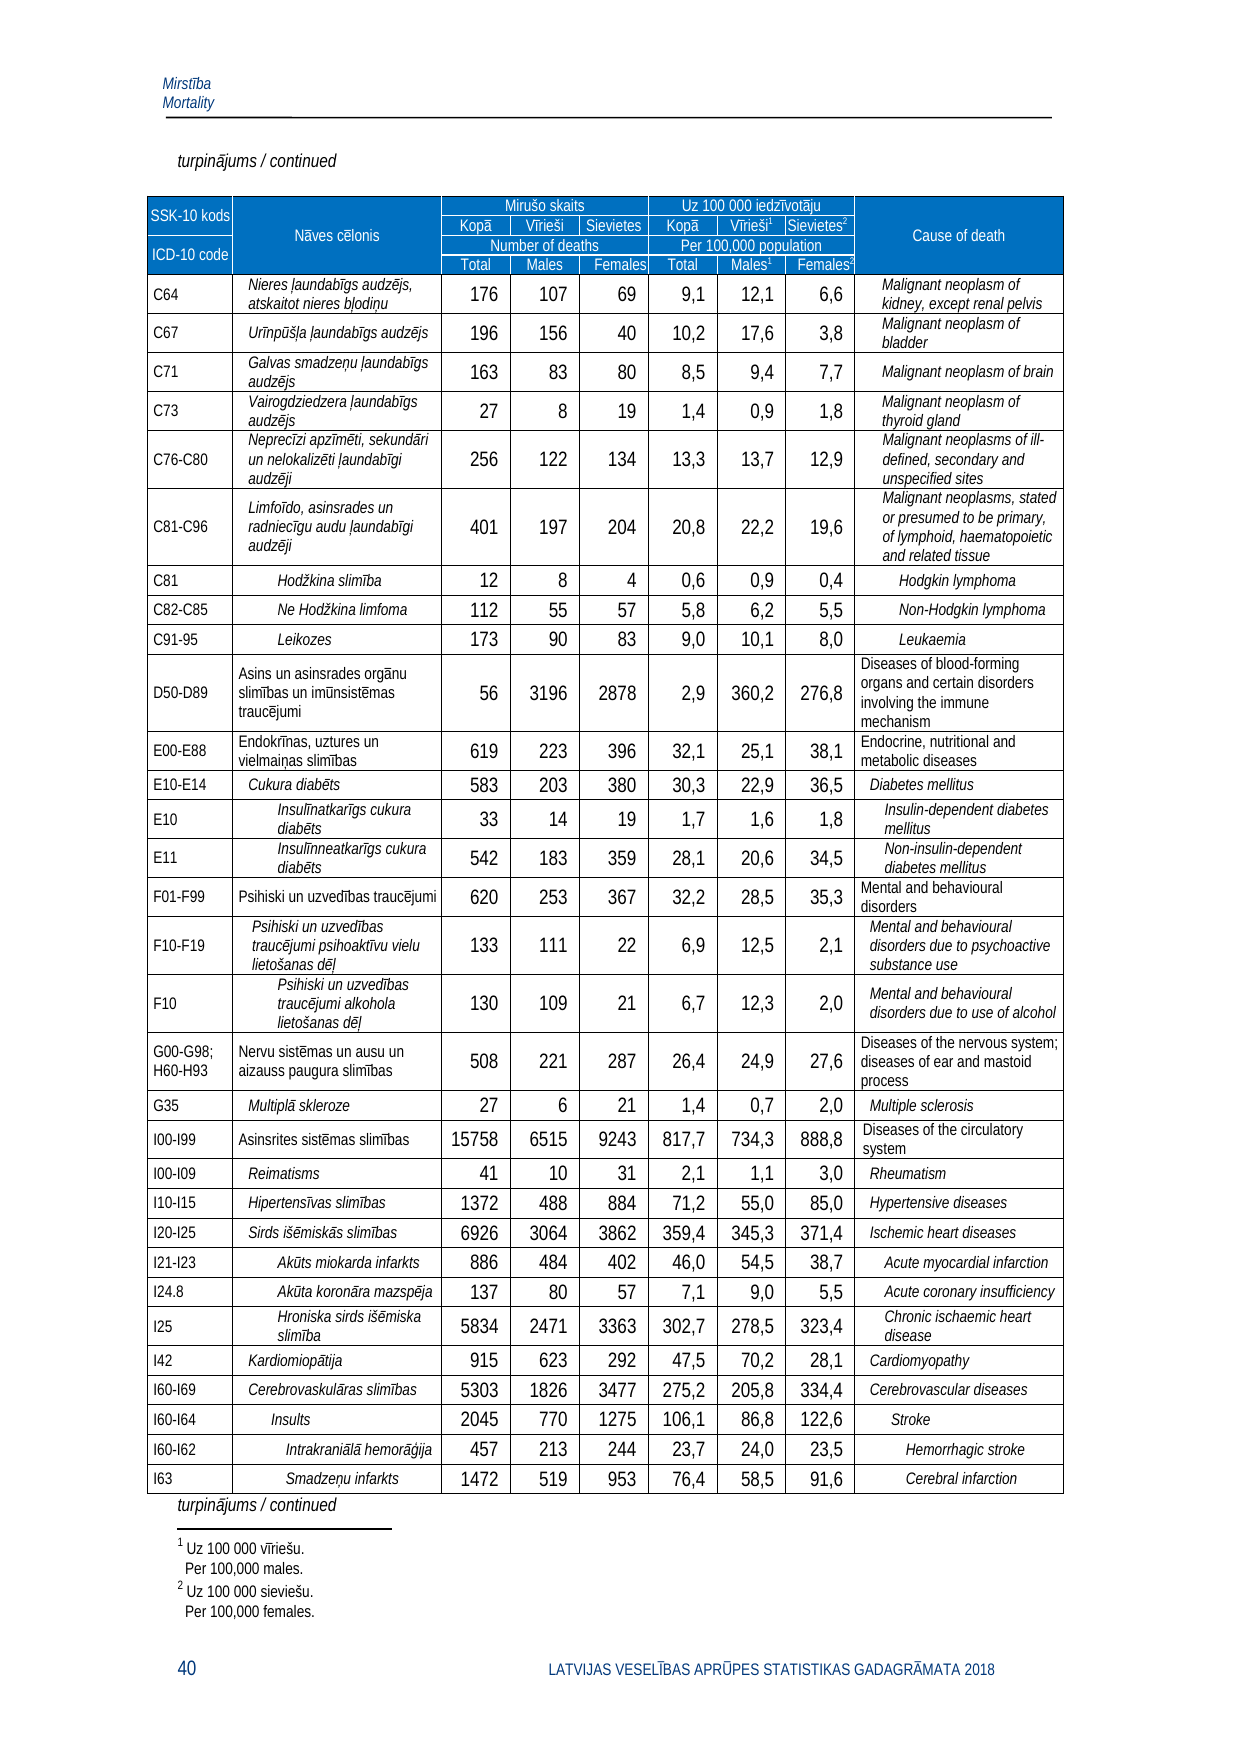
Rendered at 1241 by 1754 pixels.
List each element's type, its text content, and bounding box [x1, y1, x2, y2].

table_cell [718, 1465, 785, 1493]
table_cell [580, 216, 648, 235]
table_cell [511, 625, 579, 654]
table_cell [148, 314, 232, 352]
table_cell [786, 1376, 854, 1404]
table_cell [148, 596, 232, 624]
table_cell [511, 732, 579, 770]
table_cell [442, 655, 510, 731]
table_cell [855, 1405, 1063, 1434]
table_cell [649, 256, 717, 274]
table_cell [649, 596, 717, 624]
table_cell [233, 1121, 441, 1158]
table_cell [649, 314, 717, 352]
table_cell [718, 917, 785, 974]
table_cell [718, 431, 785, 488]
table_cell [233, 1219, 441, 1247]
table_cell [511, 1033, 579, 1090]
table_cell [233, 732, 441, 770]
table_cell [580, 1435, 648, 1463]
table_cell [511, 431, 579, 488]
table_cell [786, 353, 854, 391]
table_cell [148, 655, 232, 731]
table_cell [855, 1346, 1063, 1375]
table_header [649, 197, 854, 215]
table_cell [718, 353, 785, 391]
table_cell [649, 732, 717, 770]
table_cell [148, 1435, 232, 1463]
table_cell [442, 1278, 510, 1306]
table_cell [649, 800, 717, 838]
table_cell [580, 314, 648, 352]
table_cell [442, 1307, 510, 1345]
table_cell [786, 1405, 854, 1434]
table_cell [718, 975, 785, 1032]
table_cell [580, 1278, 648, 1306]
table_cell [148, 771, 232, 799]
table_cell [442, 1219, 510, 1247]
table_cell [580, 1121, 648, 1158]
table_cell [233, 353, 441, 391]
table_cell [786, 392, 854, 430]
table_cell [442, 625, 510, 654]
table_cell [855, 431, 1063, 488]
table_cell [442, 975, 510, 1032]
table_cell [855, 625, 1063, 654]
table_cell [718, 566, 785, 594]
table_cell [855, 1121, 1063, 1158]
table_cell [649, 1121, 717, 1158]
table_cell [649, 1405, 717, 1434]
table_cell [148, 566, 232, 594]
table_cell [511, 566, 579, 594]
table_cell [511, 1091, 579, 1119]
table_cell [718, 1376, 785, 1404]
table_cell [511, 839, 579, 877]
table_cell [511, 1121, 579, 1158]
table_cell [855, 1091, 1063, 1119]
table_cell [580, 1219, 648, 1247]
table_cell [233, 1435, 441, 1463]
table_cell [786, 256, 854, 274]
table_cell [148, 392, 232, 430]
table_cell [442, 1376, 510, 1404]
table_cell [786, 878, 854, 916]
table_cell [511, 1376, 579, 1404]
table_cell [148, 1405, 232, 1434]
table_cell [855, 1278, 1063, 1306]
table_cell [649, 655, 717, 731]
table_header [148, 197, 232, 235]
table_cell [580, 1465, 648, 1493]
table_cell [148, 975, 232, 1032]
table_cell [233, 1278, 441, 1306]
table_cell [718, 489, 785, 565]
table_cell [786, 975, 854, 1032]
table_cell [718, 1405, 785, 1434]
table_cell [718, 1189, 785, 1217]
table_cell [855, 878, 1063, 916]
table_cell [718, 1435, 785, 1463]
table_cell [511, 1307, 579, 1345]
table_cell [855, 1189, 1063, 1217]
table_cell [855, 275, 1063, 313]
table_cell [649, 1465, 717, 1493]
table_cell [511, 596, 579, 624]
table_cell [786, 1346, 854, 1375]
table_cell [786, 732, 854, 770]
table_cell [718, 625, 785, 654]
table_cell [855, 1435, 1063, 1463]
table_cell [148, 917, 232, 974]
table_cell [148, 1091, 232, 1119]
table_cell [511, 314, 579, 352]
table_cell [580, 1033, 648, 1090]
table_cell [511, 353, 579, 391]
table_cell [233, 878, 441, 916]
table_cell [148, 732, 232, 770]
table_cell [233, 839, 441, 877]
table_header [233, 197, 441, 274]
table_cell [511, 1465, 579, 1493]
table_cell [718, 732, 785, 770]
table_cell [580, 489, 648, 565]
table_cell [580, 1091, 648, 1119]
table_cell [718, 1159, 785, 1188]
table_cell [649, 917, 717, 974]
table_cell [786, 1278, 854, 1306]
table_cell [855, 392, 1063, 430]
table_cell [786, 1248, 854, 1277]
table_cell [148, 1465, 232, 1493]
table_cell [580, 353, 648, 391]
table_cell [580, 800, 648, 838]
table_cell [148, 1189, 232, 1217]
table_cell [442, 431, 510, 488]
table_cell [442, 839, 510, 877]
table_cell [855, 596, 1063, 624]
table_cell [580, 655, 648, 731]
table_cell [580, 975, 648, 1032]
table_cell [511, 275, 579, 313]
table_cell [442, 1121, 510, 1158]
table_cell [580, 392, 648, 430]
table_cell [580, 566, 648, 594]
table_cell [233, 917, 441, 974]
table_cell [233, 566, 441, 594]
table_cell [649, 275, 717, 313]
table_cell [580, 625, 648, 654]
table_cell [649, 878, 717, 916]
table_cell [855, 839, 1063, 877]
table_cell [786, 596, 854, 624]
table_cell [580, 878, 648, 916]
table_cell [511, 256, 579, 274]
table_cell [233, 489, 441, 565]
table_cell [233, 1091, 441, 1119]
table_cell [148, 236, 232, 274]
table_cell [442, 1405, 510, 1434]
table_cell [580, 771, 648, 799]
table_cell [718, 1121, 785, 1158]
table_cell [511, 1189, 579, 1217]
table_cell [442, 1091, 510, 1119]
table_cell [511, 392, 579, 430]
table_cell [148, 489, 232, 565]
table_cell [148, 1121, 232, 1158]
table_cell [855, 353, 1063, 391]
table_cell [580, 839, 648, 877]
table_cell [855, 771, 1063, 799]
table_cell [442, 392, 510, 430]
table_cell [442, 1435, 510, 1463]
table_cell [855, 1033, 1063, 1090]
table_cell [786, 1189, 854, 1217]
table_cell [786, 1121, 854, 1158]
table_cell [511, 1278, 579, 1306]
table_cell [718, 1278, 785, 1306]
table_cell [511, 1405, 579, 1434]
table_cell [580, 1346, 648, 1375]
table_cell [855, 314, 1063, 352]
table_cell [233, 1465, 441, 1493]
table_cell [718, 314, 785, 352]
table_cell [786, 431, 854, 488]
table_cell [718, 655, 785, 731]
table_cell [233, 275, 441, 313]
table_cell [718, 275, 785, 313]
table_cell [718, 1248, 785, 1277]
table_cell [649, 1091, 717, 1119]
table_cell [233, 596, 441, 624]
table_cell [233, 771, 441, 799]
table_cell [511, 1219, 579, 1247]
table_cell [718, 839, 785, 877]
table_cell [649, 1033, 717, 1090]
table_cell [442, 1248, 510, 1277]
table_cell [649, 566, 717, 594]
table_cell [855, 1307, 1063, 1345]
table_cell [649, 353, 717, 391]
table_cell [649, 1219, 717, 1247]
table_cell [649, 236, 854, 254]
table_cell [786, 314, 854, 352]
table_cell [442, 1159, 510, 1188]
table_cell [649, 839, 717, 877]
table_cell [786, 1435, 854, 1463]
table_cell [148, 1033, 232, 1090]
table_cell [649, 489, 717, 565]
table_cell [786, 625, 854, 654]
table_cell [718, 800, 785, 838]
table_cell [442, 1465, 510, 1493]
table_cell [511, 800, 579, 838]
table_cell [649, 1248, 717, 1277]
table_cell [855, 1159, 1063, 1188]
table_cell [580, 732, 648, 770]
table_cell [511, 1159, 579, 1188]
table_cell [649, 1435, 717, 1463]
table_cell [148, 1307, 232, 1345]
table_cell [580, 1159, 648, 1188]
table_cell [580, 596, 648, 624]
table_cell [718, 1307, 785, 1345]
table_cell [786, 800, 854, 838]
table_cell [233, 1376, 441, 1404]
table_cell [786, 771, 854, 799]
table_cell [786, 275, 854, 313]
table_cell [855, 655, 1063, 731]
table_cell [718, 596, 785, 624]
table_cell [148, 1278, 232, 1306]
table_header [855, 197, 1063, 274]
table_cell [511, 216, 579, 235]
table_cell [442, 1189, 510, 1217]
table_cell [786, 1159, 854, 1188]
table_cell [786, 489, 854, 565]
text turpinājums / continued [177, 1494, 1034, 1515]
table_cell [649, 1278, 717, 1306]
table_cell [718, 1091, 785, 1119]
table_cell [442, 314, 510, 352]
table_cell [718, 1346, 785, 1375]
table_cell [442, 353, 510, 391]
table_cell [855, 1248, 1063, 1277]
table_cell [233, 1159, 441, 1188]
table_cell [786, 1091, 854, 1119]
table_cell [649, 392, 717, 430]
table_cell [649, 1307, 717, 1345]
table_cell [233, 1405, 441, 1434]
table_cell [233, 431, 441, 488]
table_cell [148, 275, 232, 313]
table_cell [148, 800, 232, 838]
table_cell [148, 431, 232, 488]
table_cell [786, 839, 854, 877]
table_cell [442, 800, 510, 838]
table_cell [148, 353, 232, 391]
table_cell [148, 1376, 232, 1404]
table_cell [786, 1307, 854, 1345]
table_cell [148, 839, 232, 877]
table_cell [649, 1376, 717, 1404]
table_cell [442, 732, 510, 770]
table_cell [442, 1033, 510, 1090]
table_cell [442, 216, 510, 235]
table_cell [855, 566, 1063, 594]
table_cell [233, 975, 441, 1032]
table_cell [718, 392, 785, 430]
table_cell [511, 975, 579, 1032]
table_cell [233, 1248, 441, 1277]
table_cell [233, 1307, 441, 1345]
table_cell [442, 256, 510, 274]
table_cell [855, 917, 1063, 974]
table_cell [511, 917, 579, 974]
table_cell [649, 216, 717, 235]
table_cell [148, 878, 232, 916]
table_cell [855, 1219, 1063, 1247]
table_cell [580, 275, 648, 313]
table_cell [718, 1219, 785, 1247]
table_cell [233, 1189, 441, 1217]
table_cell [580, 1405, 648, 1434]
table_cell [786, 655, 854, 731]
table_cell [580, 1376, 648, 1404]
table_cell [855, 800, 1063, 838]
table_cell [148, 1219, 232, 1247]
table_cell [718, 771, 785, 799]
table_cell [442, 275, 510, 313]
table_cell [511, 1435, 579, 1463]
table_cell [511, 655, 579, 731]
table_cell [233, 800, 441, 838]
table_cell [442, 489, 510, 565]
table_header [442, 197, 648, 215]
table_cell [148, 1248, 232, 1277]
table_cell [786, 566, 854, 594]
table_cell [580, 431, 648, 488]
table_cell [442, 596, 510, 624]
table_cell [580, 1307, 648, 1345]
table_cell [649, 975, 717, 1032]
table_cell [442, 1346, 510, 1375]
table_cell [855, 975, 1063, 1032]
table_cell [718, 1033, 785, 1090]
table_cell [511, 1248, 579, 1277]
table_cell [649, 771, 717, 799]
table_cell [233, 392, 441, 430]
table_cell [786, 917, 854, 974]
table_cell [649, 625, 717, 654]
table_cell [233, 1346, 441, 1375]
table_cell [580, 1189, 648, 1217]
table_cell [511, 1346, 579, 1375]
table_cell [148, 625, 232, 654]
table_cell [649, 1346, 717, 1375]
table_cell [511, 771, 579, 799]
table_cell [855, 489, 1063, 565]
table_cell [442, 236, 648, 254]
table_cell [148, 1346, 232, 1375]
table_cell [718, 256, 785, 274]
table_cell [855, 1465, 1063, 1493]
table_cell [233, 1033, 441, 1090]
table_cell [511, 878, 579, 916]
text turpinājums / continued [177, 150, 1034, 172]
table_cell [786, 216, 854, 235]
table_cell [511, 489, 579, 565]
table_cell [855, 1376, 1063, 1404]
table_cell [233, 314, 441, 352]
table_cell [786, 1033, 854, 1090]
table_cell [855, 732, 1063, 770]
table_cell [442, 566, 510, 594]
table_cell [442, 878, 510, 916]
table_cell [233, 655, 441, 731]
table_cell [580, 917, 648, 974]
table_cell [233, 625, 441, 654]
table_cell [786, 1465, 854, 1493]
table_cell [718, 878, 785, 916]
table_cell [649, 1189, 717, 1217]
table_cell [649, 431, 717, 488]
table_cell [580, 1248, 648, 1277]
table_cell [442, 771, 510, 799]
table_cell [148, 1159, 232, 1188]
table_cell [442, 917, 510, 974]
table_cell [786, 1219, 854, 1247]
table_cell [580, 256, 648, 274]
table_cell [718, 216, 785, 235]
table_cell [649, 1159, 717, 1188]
